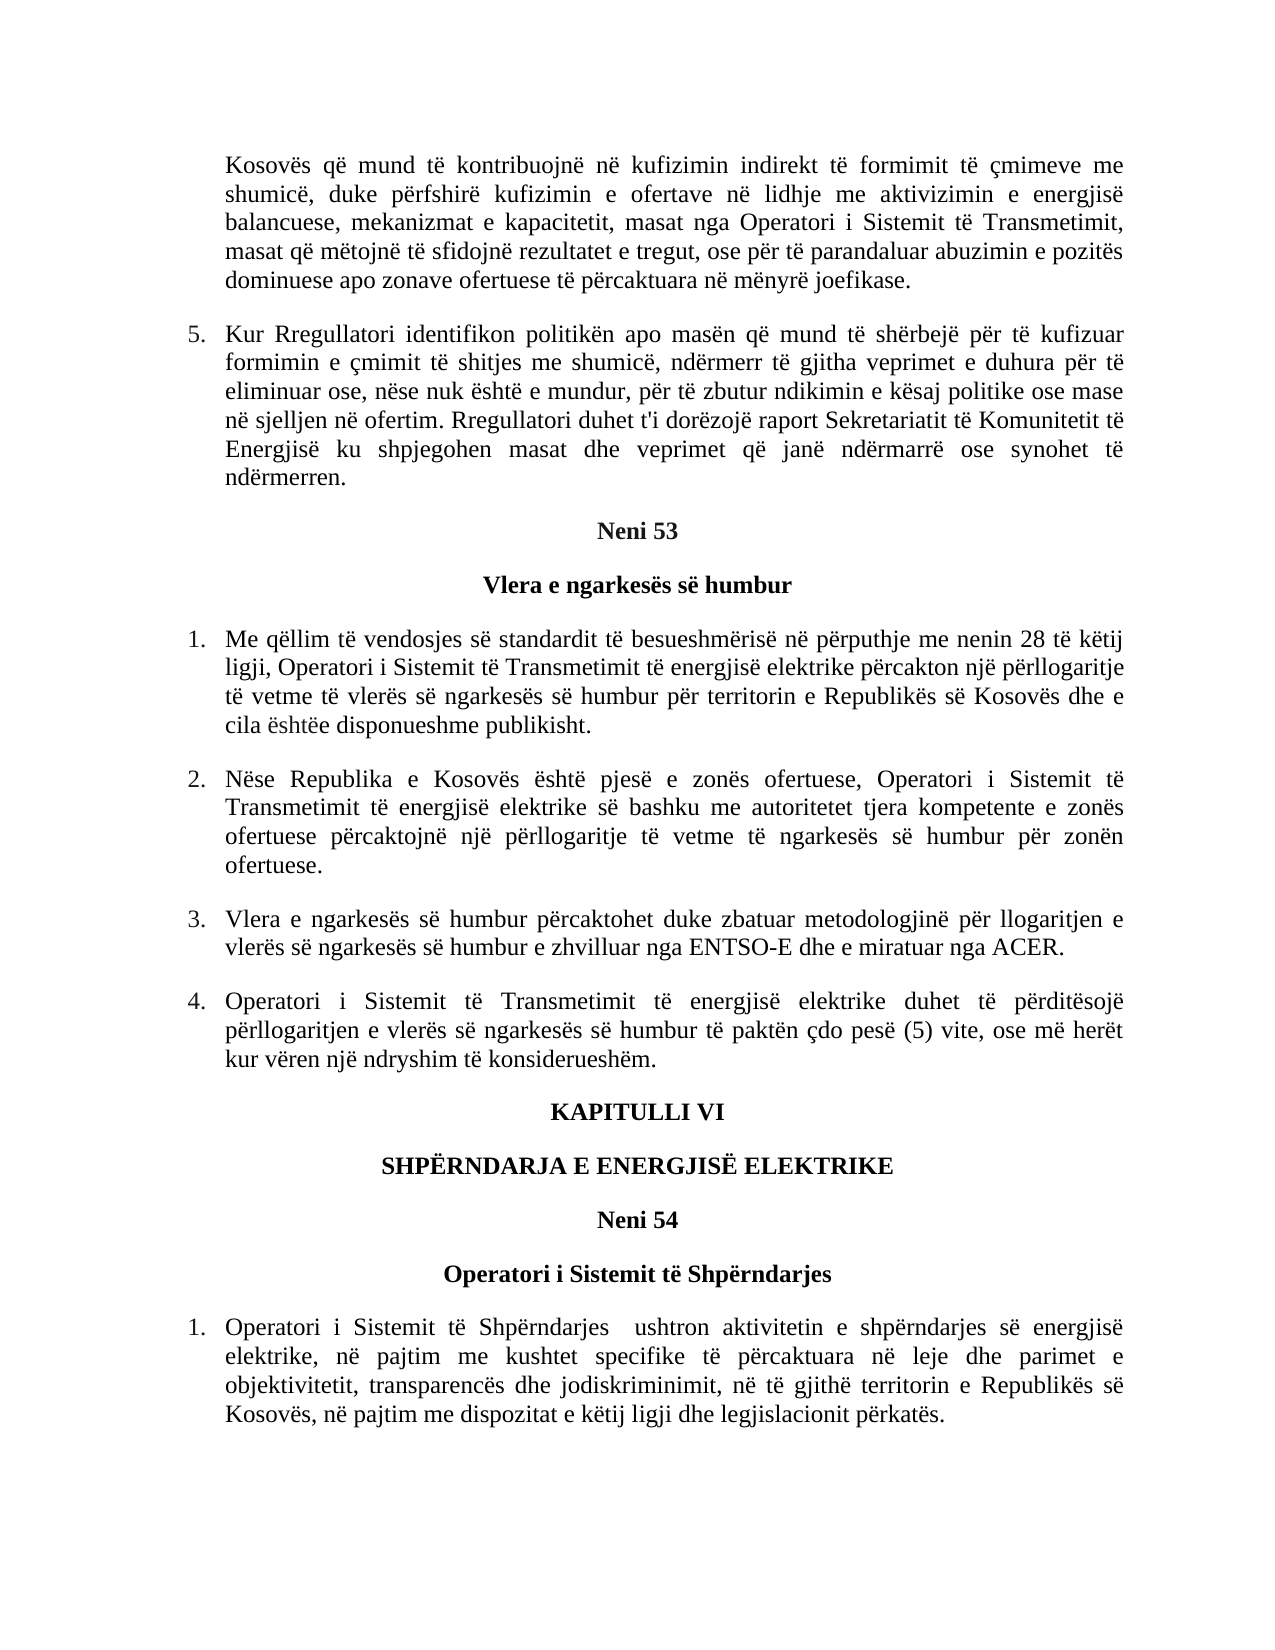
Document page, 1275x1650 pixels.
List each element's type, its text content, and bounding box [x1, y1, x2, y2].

subtitle SHPËRNDARJA E ENERGJISË ELEKTRIKE [150, 1151, 1125, 1180]
list Kur Rregullatori identifikon politikën apo masën që mund të shërbejë për të kufizuar formimin e çmimit të shitjes me shumicë, ndërmerr të gjitha veprimet e duhura për të eliminuar ose, nëse nuk është e mundur, për të zbutur ndikimin e kësaj politike ose mase në sjelljen në ofertim. Rregullatori duhet t'i dorëzojë raport Sekretariatit të Komunitetit të Energjisë ku shpjegohen masat dhe veprimet që janë ndërmarrë ose synohet të ndërmerren. [187, 319, 1125, 491]
list Operatori i Sistemit të Transmetimit të energjisë elektrike duhet të përditësojë përllogaritjen e vlerës së ngarkesës së humbur të paktën çdo pesë (5) vite, ose më herët kur vëren një ndryshim të konsiderueshëm. [187, 986, 1125, 1072]
subtitle KAPITULLI VI [150, 1097, 1125, 1126]
list Vlera e ngarkesës së humbur përcaktohet duke zbatuar metodologjinë për llogaritjen e vlerës së ngarkesës së humbur e zhvilluar nga ENTSO-E dhe e miratuar nga ACER. [187, 904, 1125, 961]
subtitle Operatori i Sistemit të Shpërndarjes [150, 1259, 1125, 1287]
subtitle Vlera e ngarkesës së humbur [150, 570, 1125, 599]
subtitle Neni 54 [150, 1205, 1125, 1234]
list Nëse Republika e Kosovës është pjesë e zonës ofertuese, Operatori i Sistemit të Transmetimit të energjisë elektrike së bashku me autoritetet tjera kompetente e zonës ofertuese përcaktojnë një përllogaritje të vetme të ngarkesës së humbur për zonën ofertuese. [187, 764, 1125, 879]
list Operatori i Sistemit të Shpërndarjes ushtron aktivitetin e shpërndarjes së energjisë elektrike, në pajtim me kushtet specifike të përcaktuara në leje dhe parimet e objektivitetit, transparencës dhe jodiskriminimit, në të gjithë territorin e Republikës së Kosovës, në pajtim me dispozitat e këtij ligji dhe legjislacionit përkatës. [187, 1312, 1125, 1427]
list Me qëllim të vendosjes së standardit të besueshmërisë në përputhje me nenin 28 të këtij ligji, Operatori i Sistemit të Transmetimit të energjisë elektrike përcakton një përllogaritje të vetme të vlerës së ngarkesës së humbur për territorin e Republikës së Kosovës dhe e cila ështëe disponueshme publikisht. [187, 624, 1125, 739]
subtitle Neni 53 [150, 516, 1125, 545]
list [187, 150, 1125, 294]
